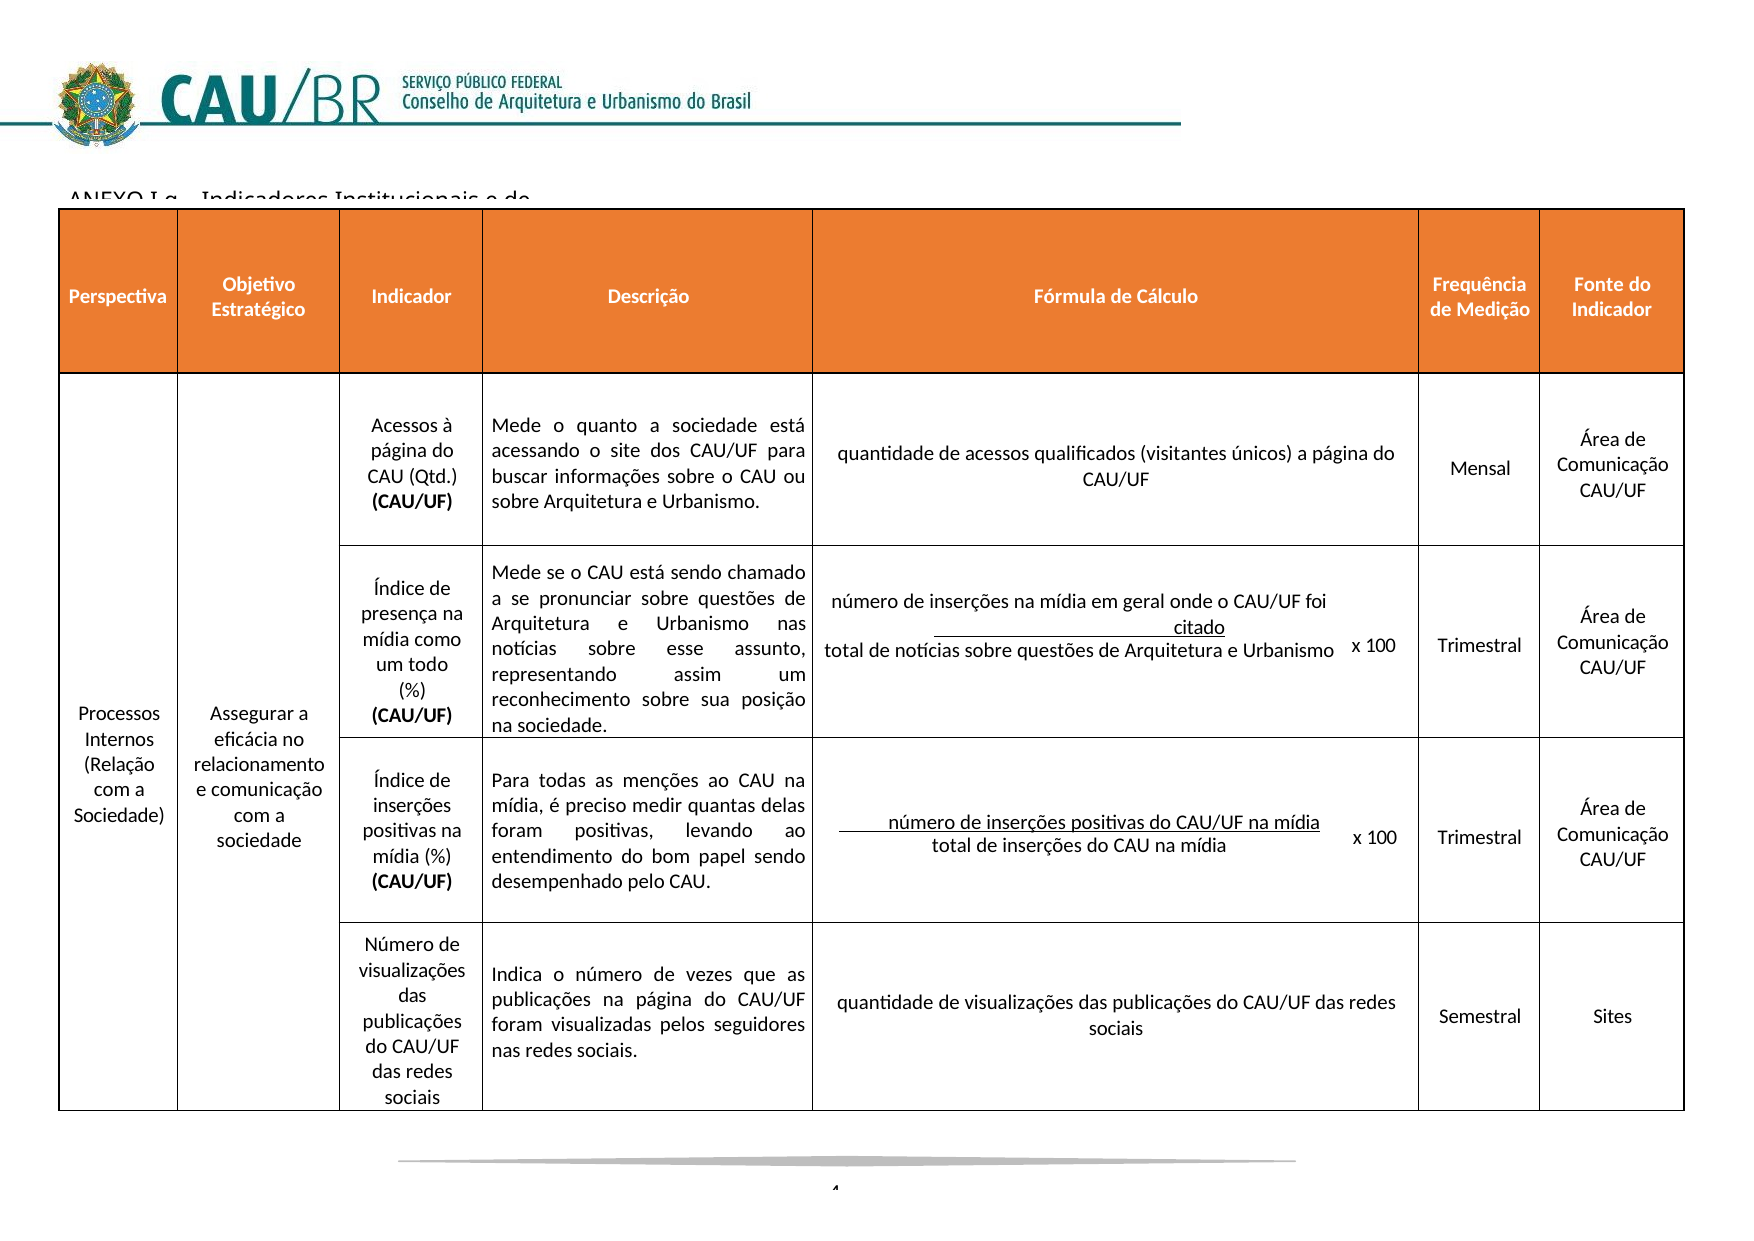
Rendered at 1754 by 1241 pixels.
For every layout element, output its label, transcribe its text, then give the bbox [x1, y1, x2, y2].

table_cell Processos Internos (Relação com a Sociedade) [60, 374, 177, 1109]
table_header Indicador [340, 210, 482, 372]
table_cell Número de visualizações das publicações do CAU/UF das redes sociais [340, 923, 482, 1109]
table_cell Índice de presença na mídia como um todo (%) (CAU/UF) [340, 546, 482, 737]
table_cell Área de Comunicação CAU/UF [1540, 374, 1683, 545]
table_cell número de inserções na mídia em geral onde o CAU/UF foi citado [813, 546, 1347, 639]
table_cell Mede o quanto a sociedade está acessando o site dos CAU/UF para buscar informações sobre o CAU ou sobre Arquitetura e Urbanismo. [483, 374, 812, 545]
table_cell Mede se o CAU está sendo chamado a se pronunciar sobre questões de Arquitetura e Urbanismo nas notícias sobre esse assunto, representando assim um reconhecimento sobre sua posição na sociedade. [483, 546, 812, 737]
table_cell Trimestral [1419, 738, 1539, 922]
table_cell Índice de inserções positivas na mídia (%) (CAU/UF) [340, 738, 482, 922]
picture [0, 61, 1181, 154]
table_cell Semestral [1419, 923, 1539, 1109]
table_cell Área de Comunicação CAU/UF [1540, 738, 1683, 922]
table_header Descrição [483, 210, 812, 372]
table_cell Para todas as menções ao CAU na mídia, é preciso medir quantas delas foram positivas, levando ao entendimento do bom papel sendo desempenhado pelo CAU. [483, 738, 812, 922]
table_cell Acessos à página do CAU (Qtd.) (CAU/UF) [340, 374, 482, 545]
table_header Fonte do Indicador [1540, 210, 1683, 372]
table_cell Assegurar a eficácia no relacionamento e comunicação com a sociedade [178, 374, 339, 1109]
table_cell Área de Comunicação CAU/UF [1540, 546, 1683, 737]
table_header Objetivo Estratégico [178, 210, 339, 372]
table_cell x 100 [1347, 546, 1418, 737]
table_cell quantidade de acessos qualificados (visitantes únicos) a página do CAU/UF [813, 374, 1418, 545]
table_cell Sites [1540, 923, 1683, 1109]
table_cell total de inserções do CAU na mídia [813, 834, 1347, 922]
table_cell número de inserções positivas do CAU/UF na mídia [813, 738, 1347, 834]
table_cell x 100 [1347, 738, 1418, 922]
table_cell Mensal [1419, 374, 1539, 545]
table_header Frequência de Medição [1419, 210, 1539, 372]
table_header Fórmula de Cálculo [813, 210, 1418, 372]
table_cell Trimestral [1419, 546, 1539, 737]
table_cell total de notícias sobre questões de Arquitetura e Urbanismo [813, 640, 1347, 737]
table_header Perspectiva [60, 210, 177, 372]
table_cell quantidade de visualizações das publicações do CAU/UF das redes sociais [813, 923, 1418, 1109]
table_cell Indica o número de vezes que as publicações na página do CAU/UF foram visualizadas pelos seguidores nas redes sociais. [483, 923, 812, 1109]
